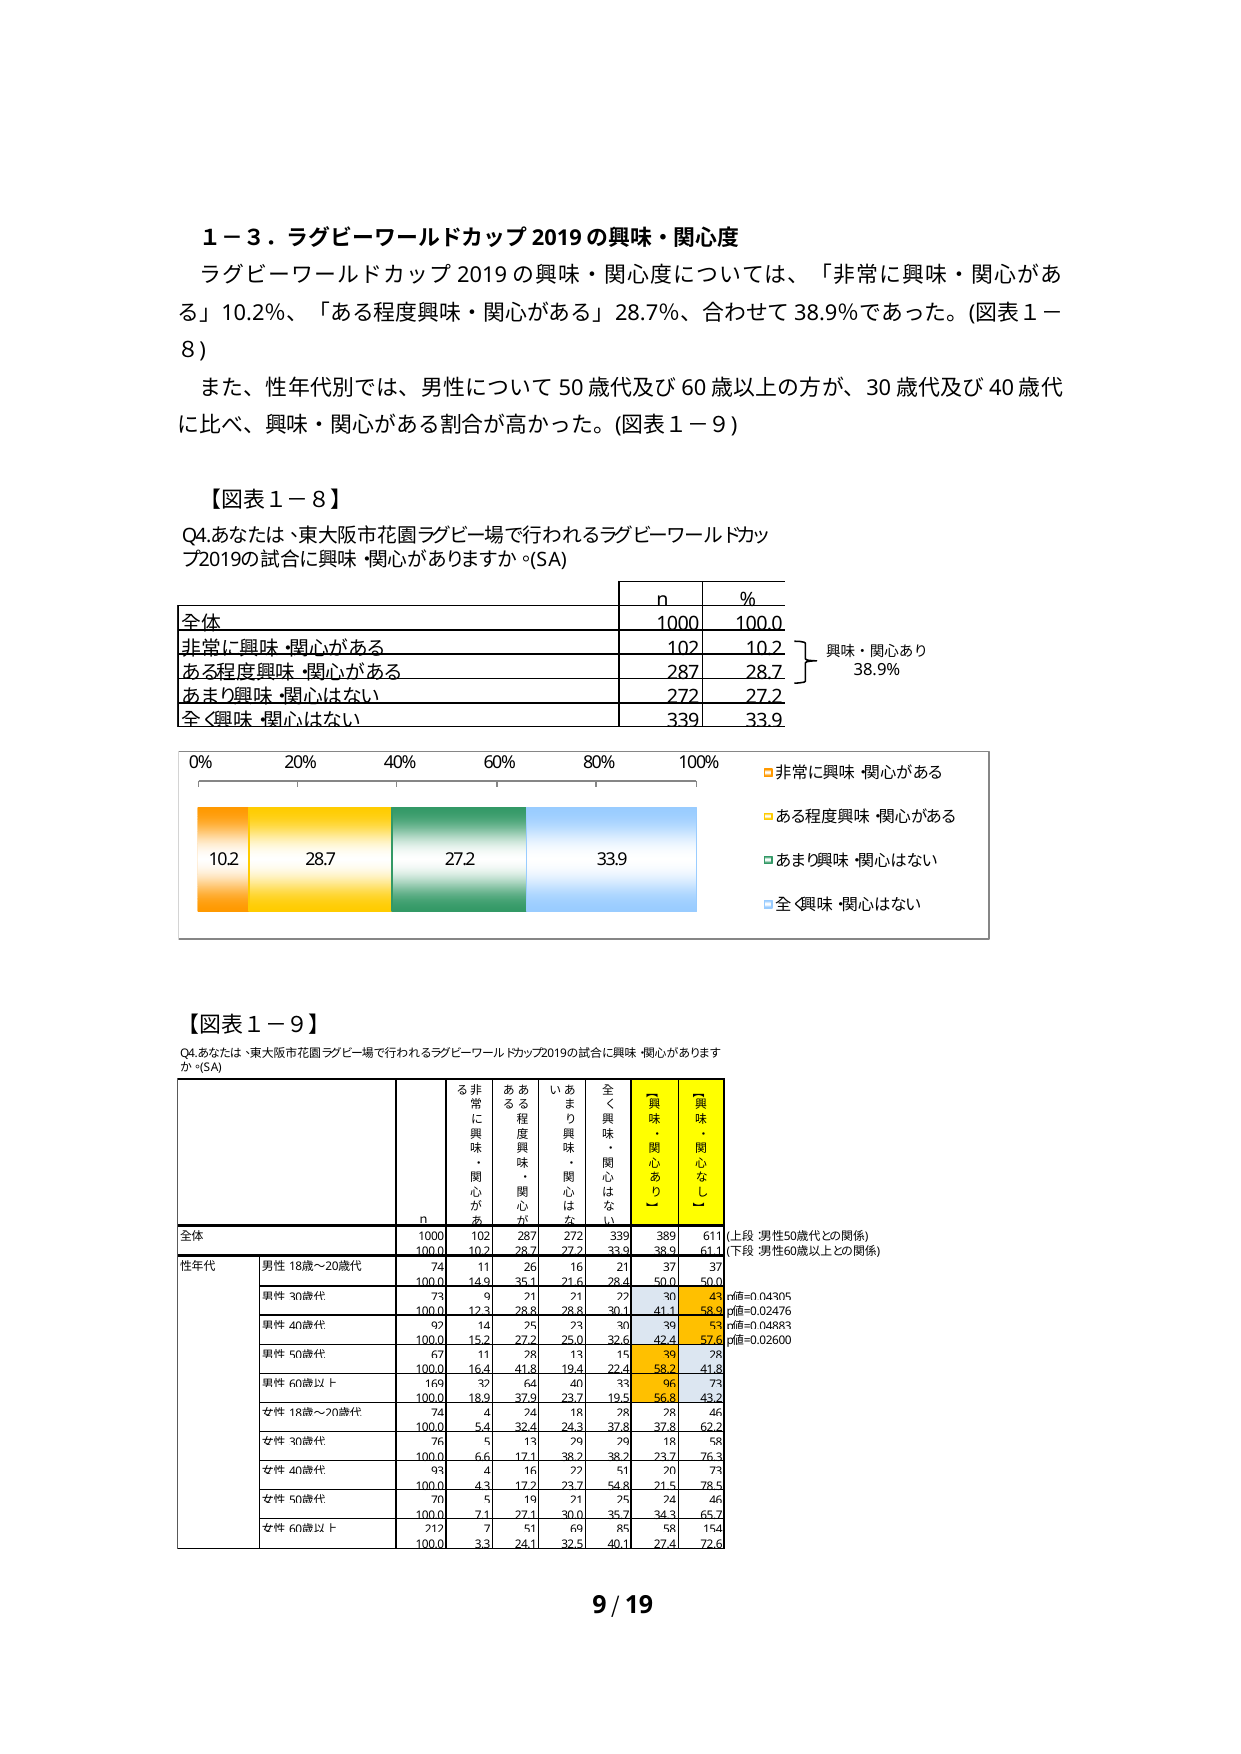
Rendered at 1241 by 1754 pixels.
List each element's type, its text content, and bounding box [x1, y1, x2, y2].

text 【図表１－８】 [177, 479, 1063, 517]
text １－３．ラグビーワールドカップ2019の興味・関心度 [177, 217, 1063, 254]
text また、性年代別では、男性について50歳代及び60歳以上の方が、30歳代及び40歳代に比べ、興味・関心がある割合が高かった。(図表１－９) [177, 367, 1063, 442]
text ラグビーワールドカップ2019の興味・関心度については、「非常に興味・関心がある」10.2％、「ある程度興味・関心がある」28.7％、合わせて38.9％であった。(図表１－８) [177, 254, 1063, 367]
text 【図表１－９】 [177, 1004, 1063, 1042]
